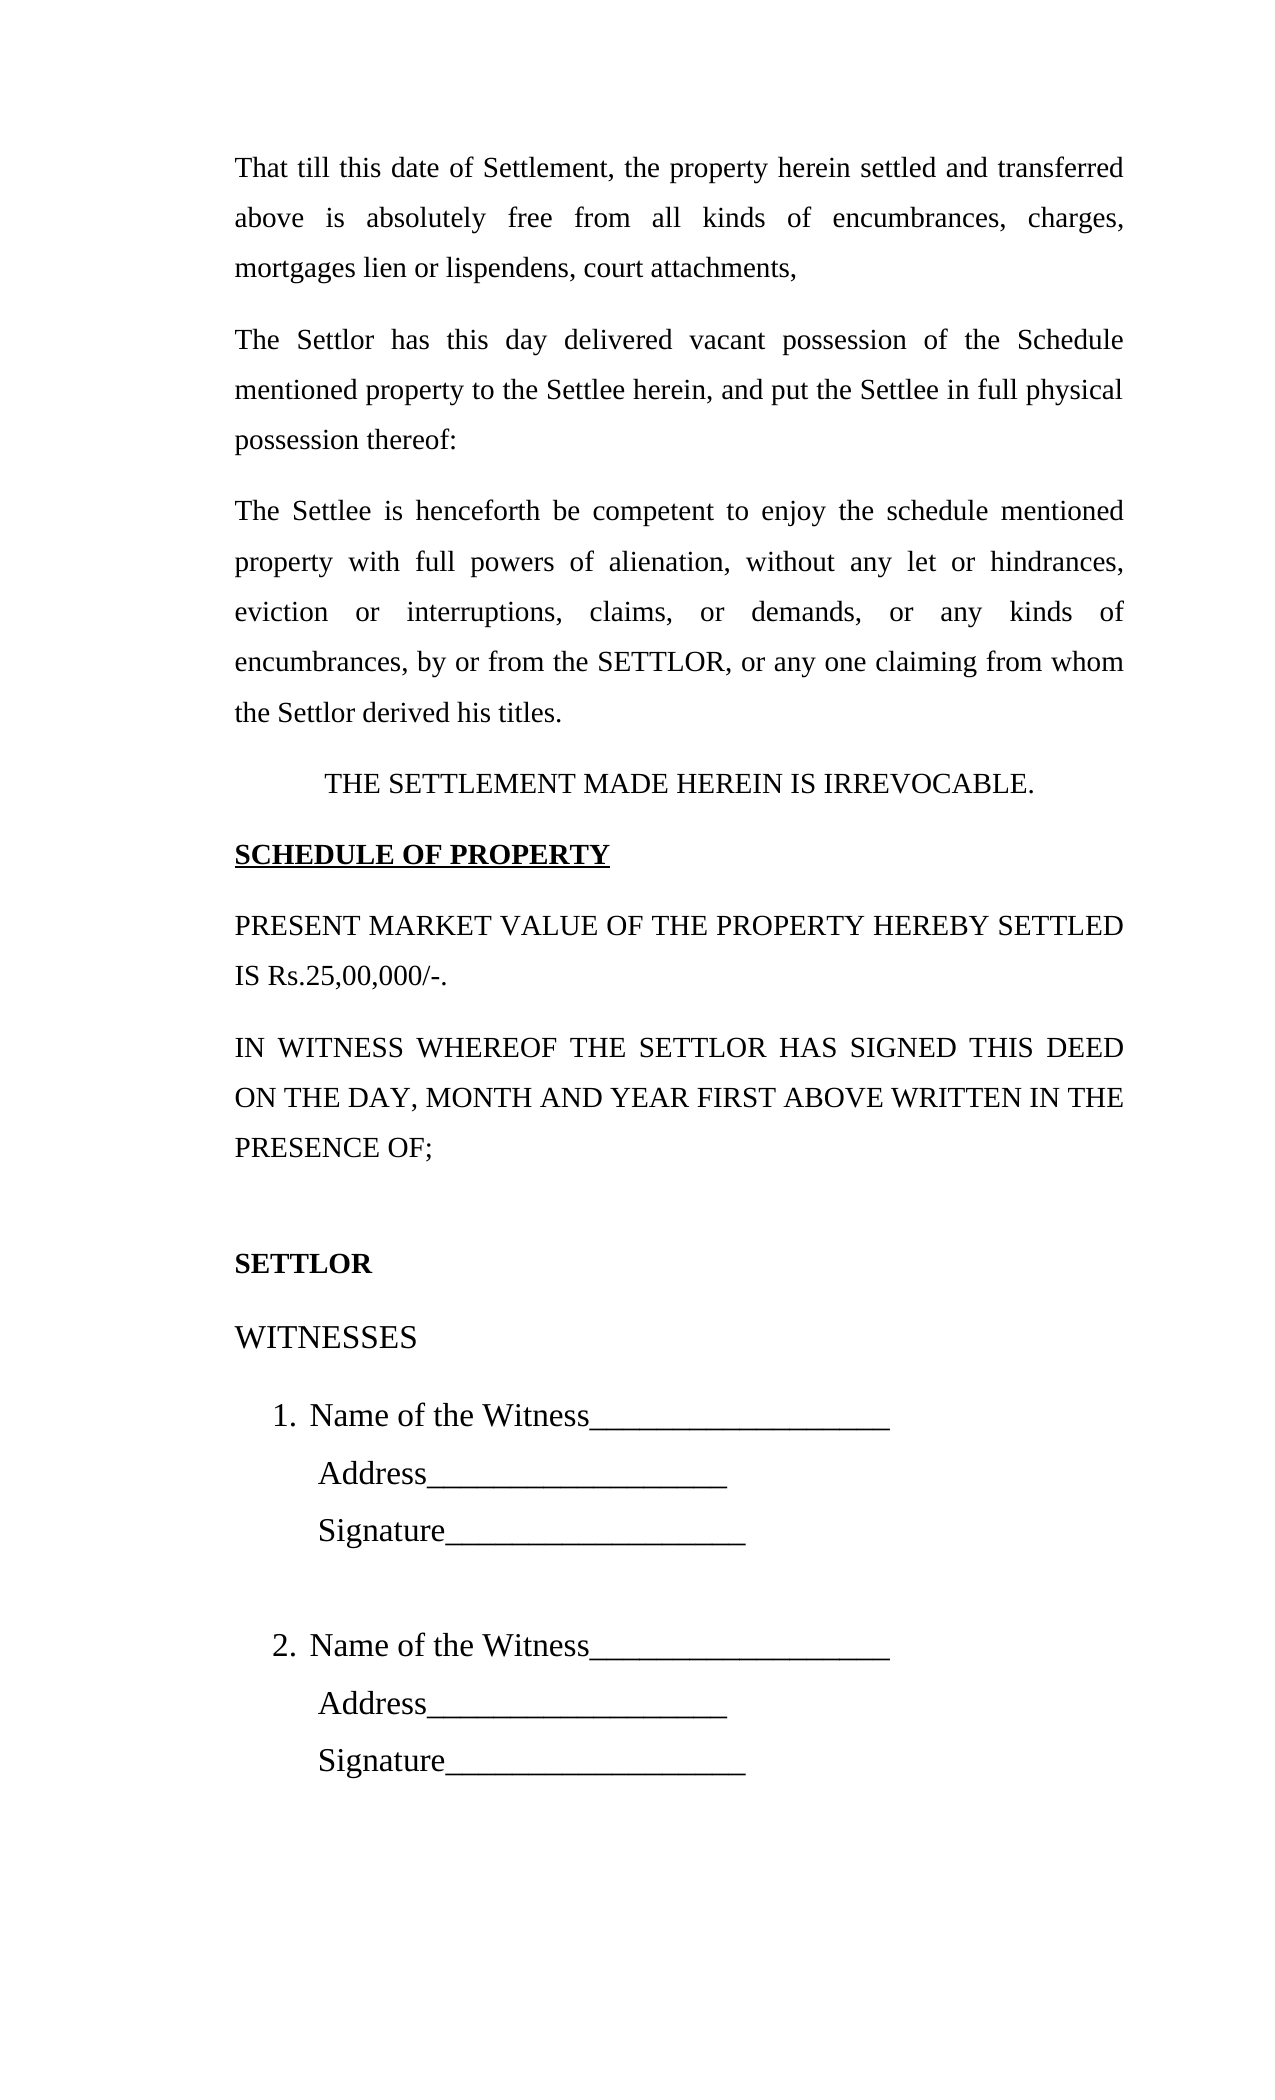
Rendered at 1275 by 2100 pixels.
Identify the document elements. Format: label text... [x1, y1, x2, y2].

text The Settlee is henceforth be competent to enjoy the schedule mentioned property with full powers of alienation, without any let or hindrances, eviction or interruptions, claims, or demands, or any kinds of encumbrances, by or from the SETTLOR, or any one claiming from whom the Settlor derived his titles. [234, 493, 1125, 728]
list Address__________________ [234, 1453, 1125, 1492]
list Name of the Witness__________________ [272, 1396, 1125, 1434]
text The Settlor has this day delivered vacant possession of the Schedule mentioned property to the Settlee herein, and put the Settlee in full physical possession thereof: [234, 322, 1125, 456]
text SCHEDULE OF PROPERTY [234, 837, 1125, 871]
text THE SETTLEMENT MADE HEREIN IS IRREVOCABLE. [234, 766, 1125, 799]
list Address__________________ [234, 1683, 1125, 1722]
text WITNESSES [234, 1317, 1125, 1356]
text That till this date of Settlement, the property herein settled and transferred above is absolutely free from all kinds of encumbrances, charges, mortgages lien or lispendens, court attachments, [234, 150, 1125, 284]
text SETTLOR [234, 1201, 1125, 1280]
list Name of the Witness__________________ [272, 1626, 1125, 1664]
text IN WITNESS WHEREOF THE SETTLOR HAS SIGNED THIS DEED ON THE DAY, MONTH AND YEAR FIRST ABOVE WRITTEN IN THE PRESENCE OF; [234, 1030, 1125, 1164]
list Signature__________________ [234, 1741, 1125, 1779]
text PRESENT MARKET VALUE OF THE PROPERTY HEREBY SETTLED IS Rs.25,00,000/-. [234, 908, 1125, 992]
list Signature__________________ [234, 1511, 1125, 1549]
